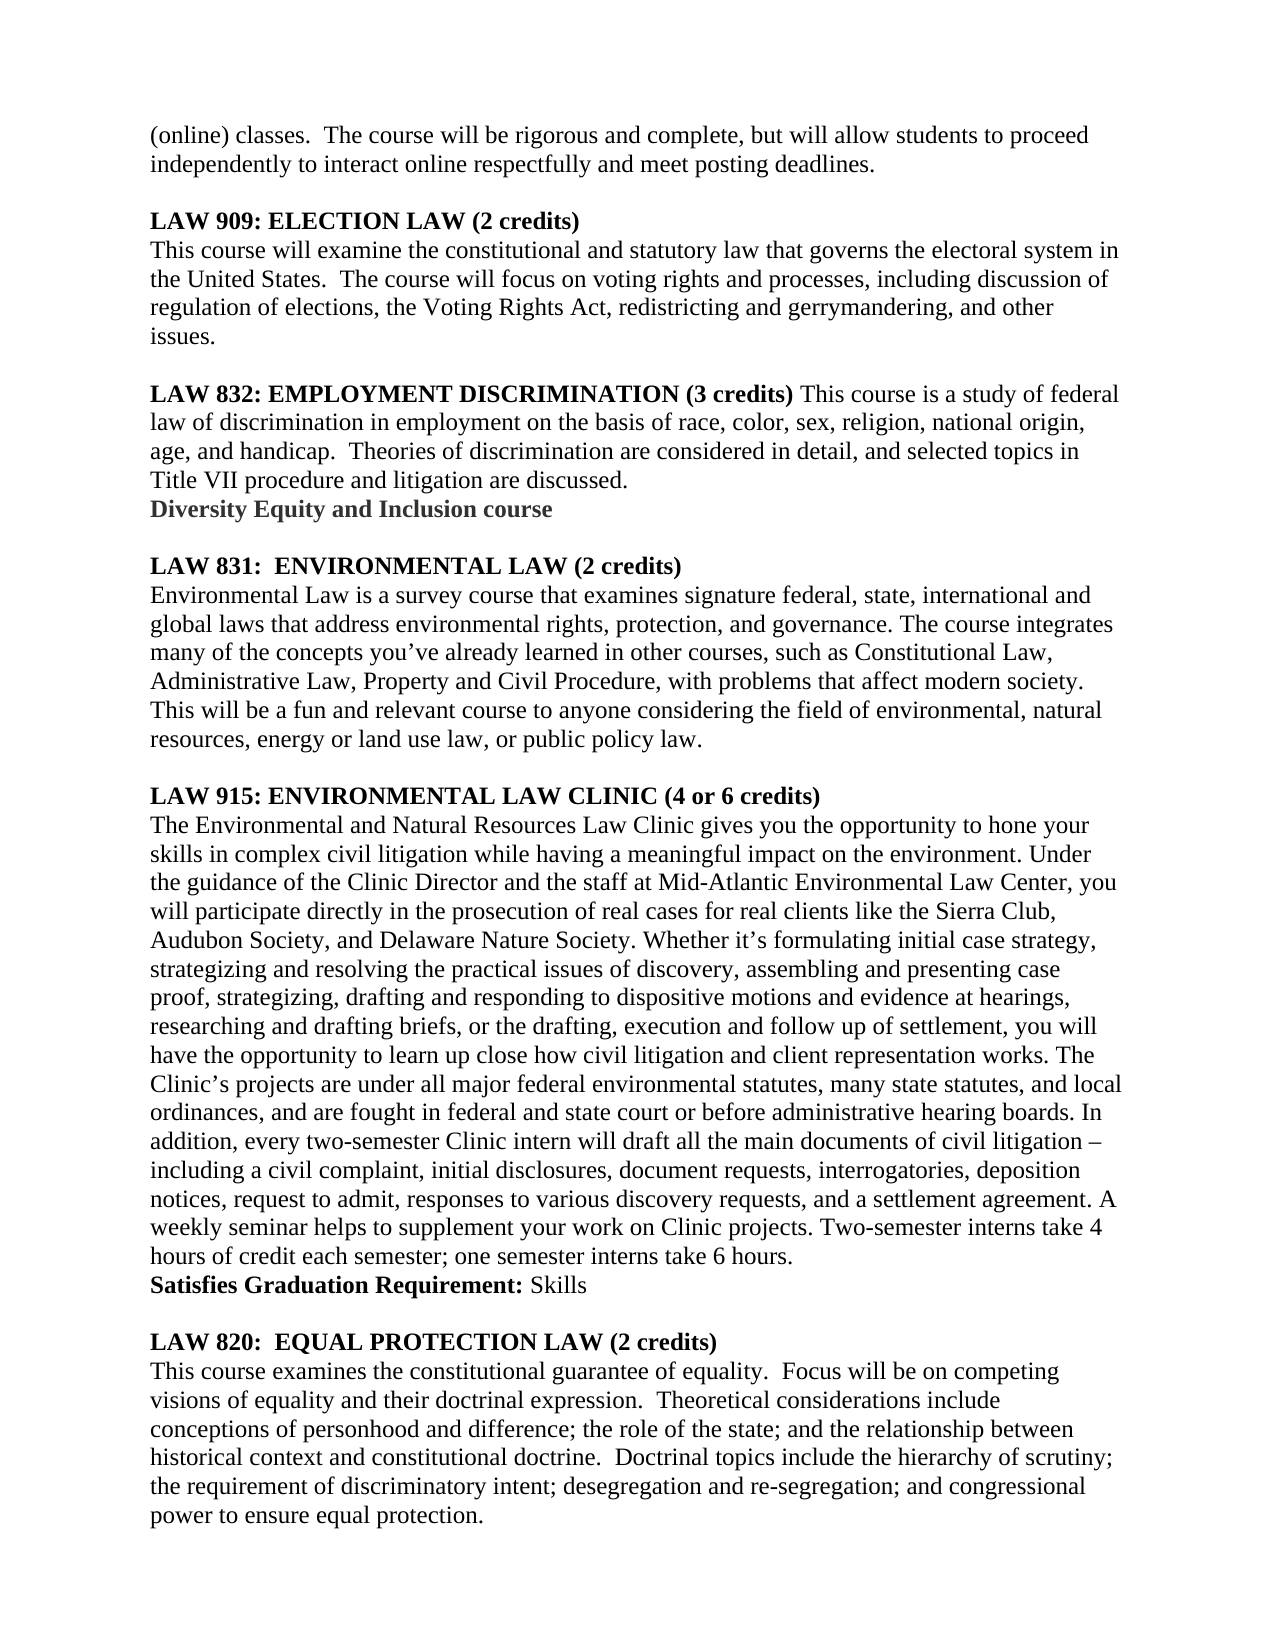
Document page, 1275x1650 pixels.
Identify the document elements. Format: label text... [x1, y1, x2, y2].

text This course will examine the constitutional and statutory law that governs the electoral system in the United States. The course will focus on voting rights and processes, including discussion of regulation of elections, the Voting Rights Act, redistricting and gerrymandering, and other issues. [150, 235, 1125, 350]
text Environmental Law is a survey course that examines signature federal, state, international and global laws that address environmental rights, protection, and governance. The course integrates many of the concepts you’ve already learned in other courses, such as Constitutional Law, Administrative Law, Property and Civil Procedure, with problems that affect modern society. This will be a fun and relevant course to anyone considering the field of environmental, natural resources, energy or land use law, or public policy law. [150, 580, 1125, 752]
text Satisfies Graduation Requirement: Skills [150, 1270, 1125, 1299]
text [150, 120, 1125, 177]
text LAW 915: ENVIRONMENTAL LAW CLINIC (4 or 6 credits) [150, 781, 1125, 810]
text LAW 909: ELECTION LAW (2 credits) [150, 206, 1125, 235]
text This course examines the constitutional guarantee of equality. Focus will be on competing visions of equality and their doctrinal expression. Theoretical considerations include conceptions of personhood and difference; the role of the state; and the relationship between historical context and constitutional doctrine. Doctrinal topics include the hierarchy of scrutiny; the requirement of discriminatory intent; desegregation and re-segregation; and congressional power to ensure equal protection. [150, 1356, 1125, 1529]
text LAW 820: EQUAL PROTECTION LAW (2 credits) [150, 1327, 1125, 1356]
text LAW 831: ENVIRONMENTAL LAW (2 credits) [150, 551, 1125, 580]
text LAW 832: EMPLOYMENT DISCRIMINATION (3 credits) This course is a study of federal law of discrimination in employment on the basis of race, color, sex, religion, national origin, age, and handicap. Theories of discrimination are considered in detail, and selected topics in Title VII procedure and litigation are discussed. [150, 379, 1125, 494]
text Diversity Equity and Inclusion course [150, 494, 1125, 522]
text The Environmental and Natural Resources Law Clinic gives you the opportunity to hone your skills in complex civil litigation while having a meaningful impact on the environment. Under the guidance of the Clinic Director and the staff at Mid-Atlantic Environmental Law Center, you will participate directly in the prosecution of real cases for real clients like the Sierra Club, Audubon Society, and Delaware Nature Society. Whether it’s formulating initial case strategy, strategizing and resolving the practical issues of discovery, assembling and presenting case proof, strategizing, drafting and responding to dispositive motions and evidence at hearings, researching and drafting briefs, or the drafting, execution and follow up of settlement, you will have the opportunity to learn up close how civil litigation and client representation works. The Clinic’s projects are under all major federal environmental statutes, many state statutes, and local ordinances, and are fought in federal and state court or before administrative hearing boards. In addition, every two-semester Clinic intern will draft all the main documents of civil litigation – including a civil complaint, initial disclosures, document requests, interrogatories, deposition notices, request to admit, responses to various discovery requests, and a settlement agreement. A weekly seminar helps to supplement your work on Clinic projects. Two-semester interns take 4 hours of credit each semester; one semester interns take 6 hours. [150, 810, 1125, 1270]
